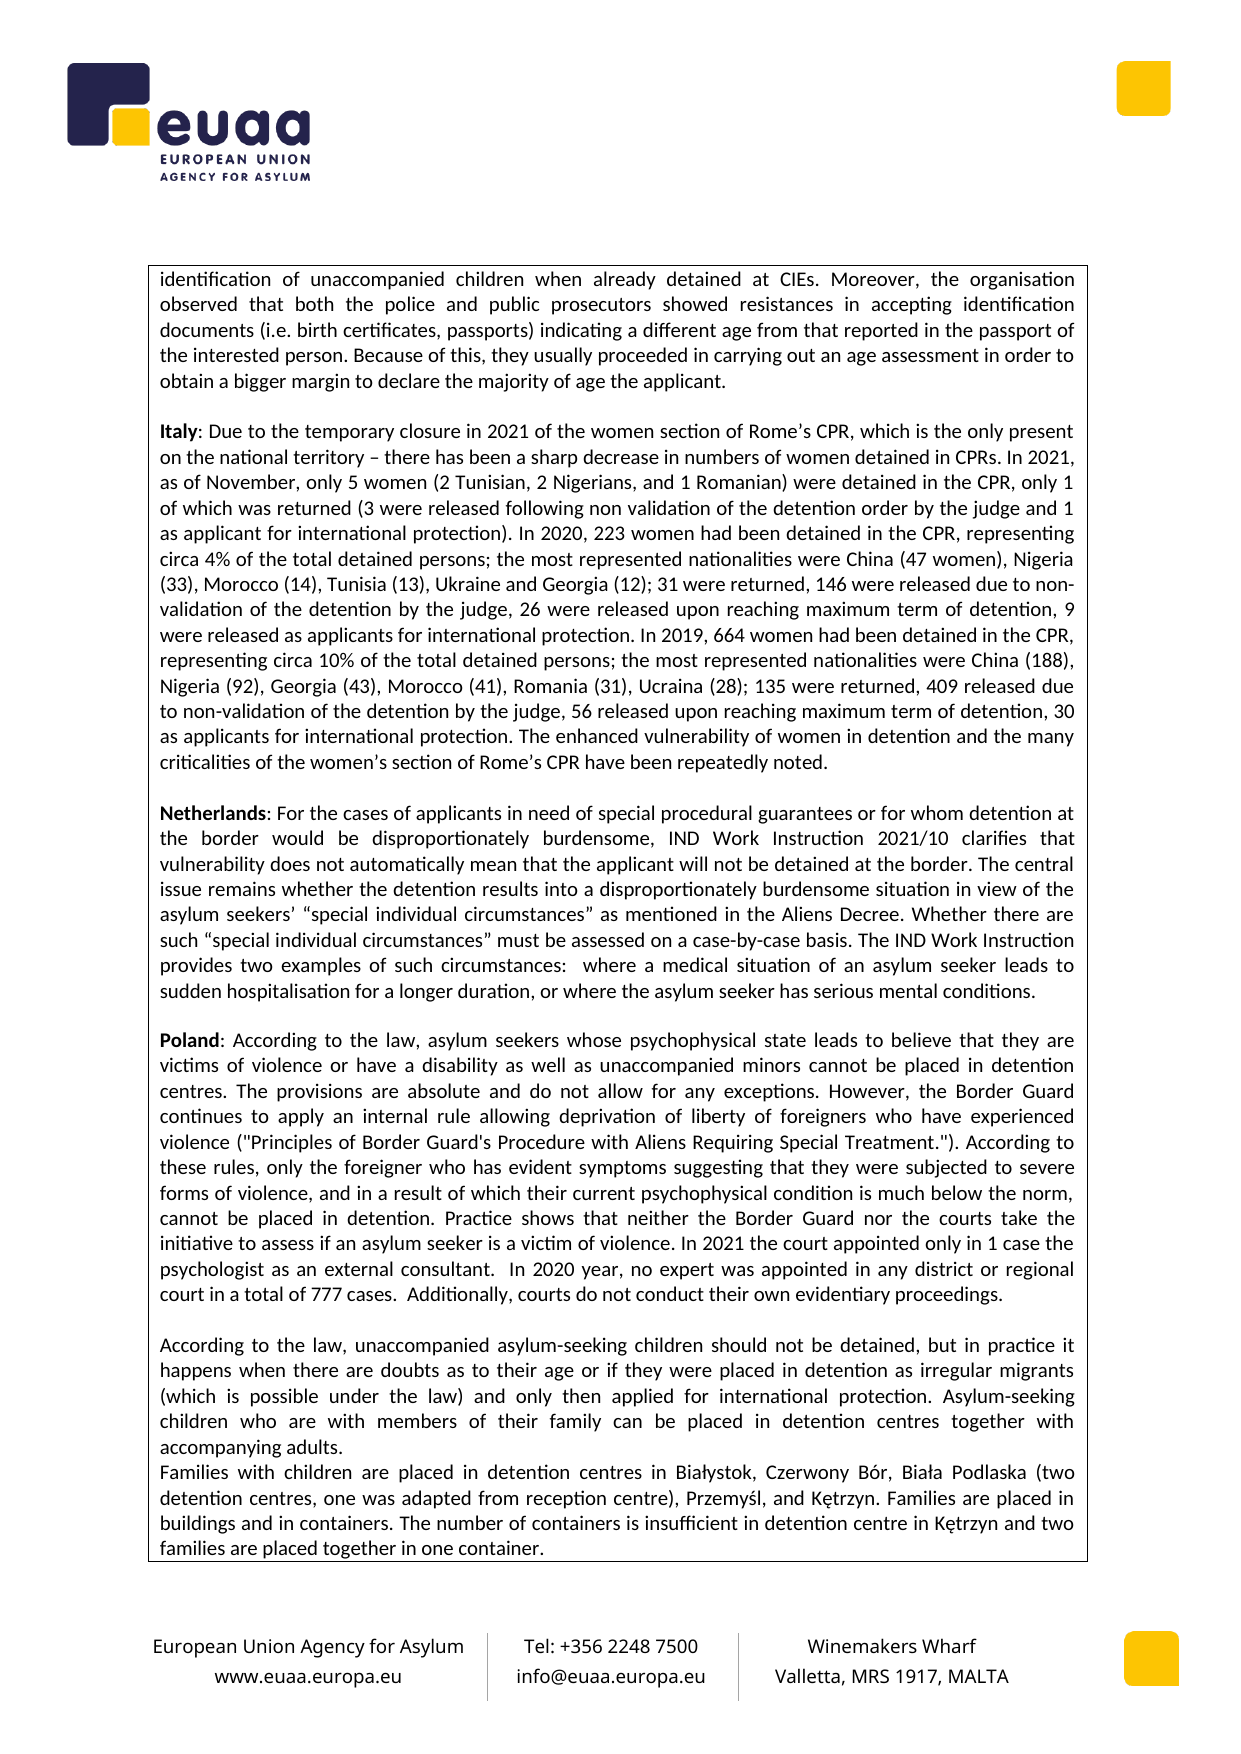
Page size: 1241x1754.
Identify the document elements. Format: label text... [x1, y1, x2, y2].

picture [1124, 1631, 1179, 1686]
picture [66, 63, 311, 181]
picture [1116, 61, 1171, 116]
